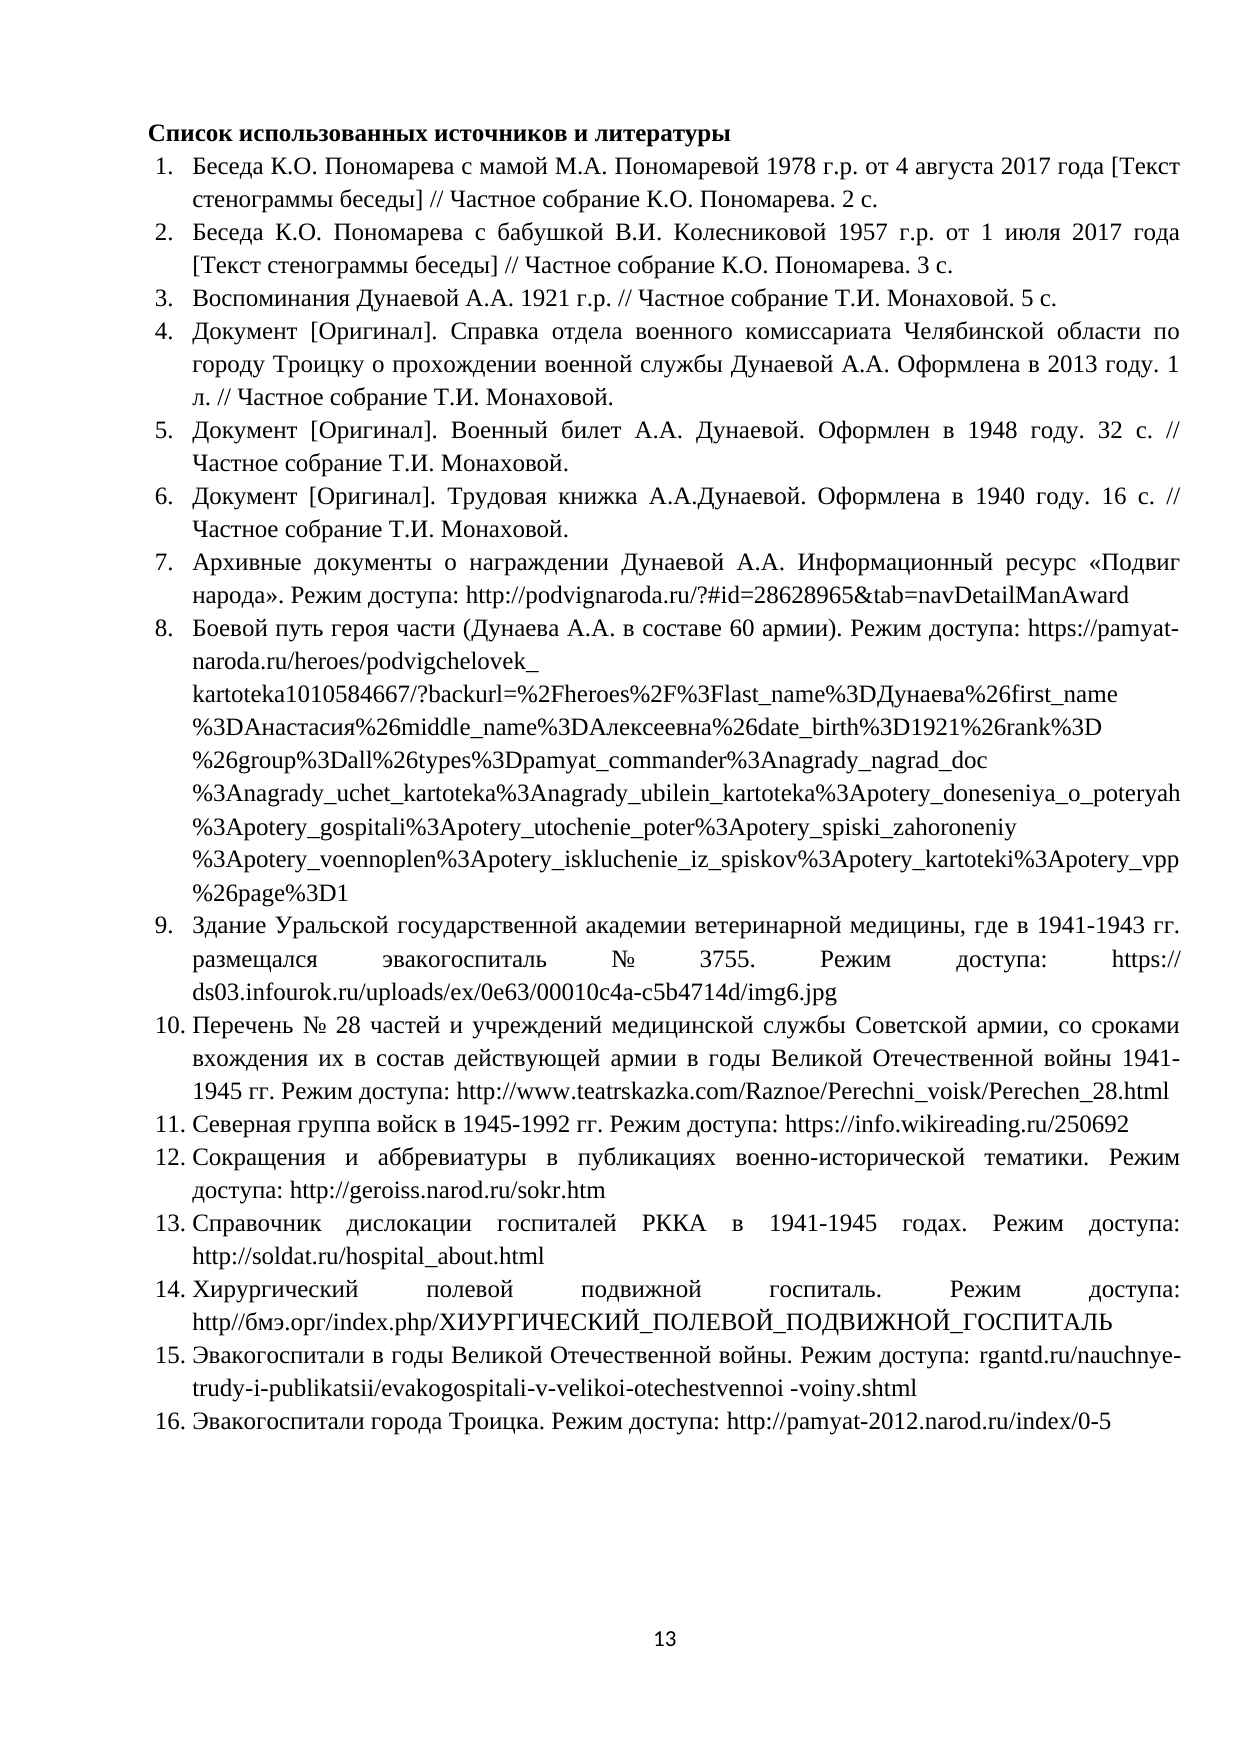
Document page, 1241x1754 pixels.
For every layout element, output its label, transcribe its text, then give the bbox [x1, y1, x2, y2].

list Эвакогоспитали в годы Великой Отечественной войны. Режим доступа: rgantd.ru/nauchnye-trudy-i-publikatsii/evakogospitali-v-velikoi-otechestvennoi -voiny.shtml [154, 1340, 1181, 1402]
list Воспоминания Дунаевой А.А. 1921 г.р. // Частное собрание Т.И. Монаховой. 5 с. [154, 283, 1181, 312]
list Архивные документы о награждении Дунаевой А.А. Информационный ресурс «Подвиг народа». Режим доступа: http://podvignaroda.ru/?#id=28628965&tab=navDetailManAward [154, 547, 1181, 609]
list Документ [Оригинал]. Трудовая книжка А.А.Дунаевой. Оформлена в 1940 году. 16 с. // Частное собрание Т.И. Монаховой. [154, 481, 1181, 543]
list Эвакогоспитали города Троицка. Режим доступа: http://pamyat-2012.narod.ru/index/0-5 [154, 1406, 1181, 1435]
list Беседа К.О. Пономарева с мамой М.А. Пономаревой 1978 г.р. от 4 августа 2017 года [Текст стенограммы беседы] // Частное собрание К.О. Пономарева. 2 с. [154, 151, 1181, 213]
list Северная группа войск в 1945-1992 гг. Режим доступа: https://info.wikireading.ru/250692 [154, 1109, 1181, 1137]
list Справочник дислокации госпиталей РККА в 1941-1945 годах. Режим доступа: http://soldat.ru/hospital_about.html [154, 1208, 1181, 1269]
list Документ [Оригинал]. Справка отдела военного комиссариата Челябинской области по городу Троицку о прохождении военной службы Дунаевой А.А. Оформлена в 2013 году. 1 л. // Частное собрание Т.И. Монаховой. [154, 316, 1181, 411]
list Хирургический полевой подвижной госпиталь. Режим доступа: http//бмэ.орг/index.php/ХИУРГИЧЕСКИЙ_ПОЛЕВОЙ_ПОДВИЖНОЙ_ГОСПИТАЛЬ [154, 1274, 1181, 1336]
list Список использованных источников и литературы [148, 118, 1181, 147]
list Документ [Оригинал]. Военный билет А.А. Дунаевой. Оформлен в 1948 году. 32 с. // Частное собрание Т.И. Монаховой. [154, 415, 1181, 477]
list Перечень № 28 частей и учреждений медицинской службы Советской армии, со сроками вхождения их в состав действующей армии в годы Великой Отечественной войны 1941-1945 гг. Режим доступа: http://www.teatrskazka.com/Raznoe/Perechni_voisk/Perechen_28.html [154, 1010, 1181, 1104]
list kartoteka1010584667/?backurl=%2Fheroes%2F%3Flast_name%3DДунаева%26first_name%3DАнастасия%26middle_name%3DАлексеевна%26date_birth%3D1921%26rank%3D%26group%3Dall%26types%3Dpamyat_commander%3Anagrady_nagrad_doc%3Anagrady_uchet_kartoteka%3Anagrady_ubilein_kartoteka%3Apotery_doneseniya_o_poteryah%3Apotery_gospitali%3Apotery_utochenie_poter%3Apotery_spiski_zahoroneniy%3Apotery_voennoplen%3Apotery_iskluchenie_iz_spiskov%3Apotery_kartoteki%3Apotery_vpp%26page%3D1 [192, 679, 1181, 906]
list Сокращения и аббревиатуры в публикациях военно-исторической тематики. Режим доступа: http://geroiss.narod.ru/sokr.htm [154, 1142, 1181, 1203]
list Здание Уральской государственной академии ветеринарной медицины, где в 1941-1943 гг. размещался эвакогоспиталь № 3755. Режим доступа: https:// ds03.infourok.ru/uploads/ex/0e63/00010c4a-c5b4714d/img6.jpg [154, 911, 1181, 1005]
list Беседа К.О. Пономарева с бабушкой В.И. Колесниковой 1957 г.р. от 1 июля 2017 года [Текст стенограммы беседы] // Частное собрание К.О. Пономарева. 3 с. [154, 217, 1181, 279]
list Боевой путь героя части (Дунаева А.А. в составе 60 армии). Режим доступа: https://pamyat-naroda.ru/heroes/podvigchelovek_ [154, 613, 1181, 675]
